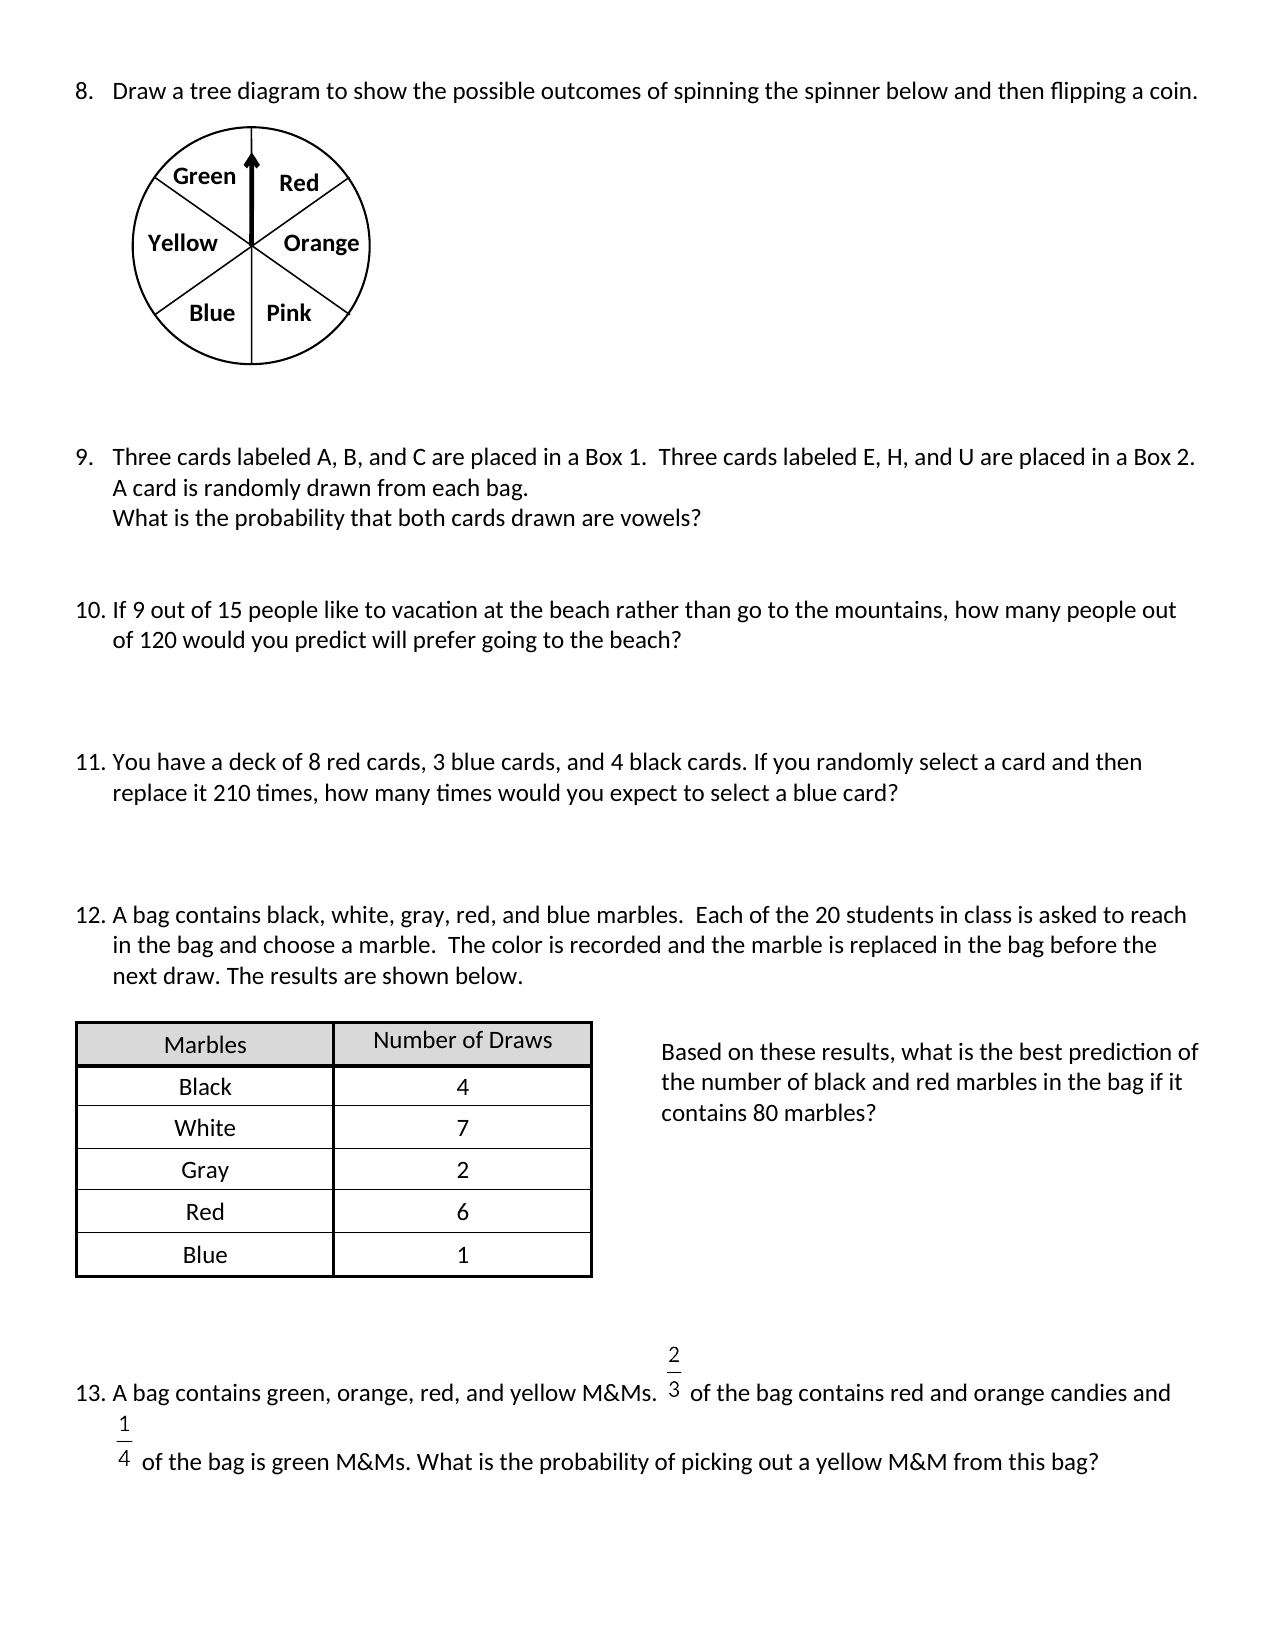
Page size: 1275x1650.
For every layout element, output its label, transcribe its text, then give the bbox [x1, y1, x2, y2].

table_cell 4 [335, 1068, 590, 1105]
table_cell 6 [335, 1190, 590, 1232]
table_cell Black [78, 1068, 332, 1105]
table_header Number of Draws [335, 1024, 590, 1064]
table_cell Red [78, 1190, 332, 1232]
list Draw a tree diagram to show the possible outcomes of spinning the spinner below and then flipping a coin. [75, 75, 1200, 106]
table_cell 1 [335, 1233, 590, 1275]
table_header Marbles [78, 1024, 332, 1064]
table_cell 7 [335, 1106, 590, 1148]
list A bag contains green, orange, red, and yellow M&Ms. of the bag contains red and orange candies and of the bag is green M&Ms. What is the probability of picking out a yellow M&M from this bag? [75, 1339, 1200, 1507]
list Three cards labeled A, B, and C are placed in a Box 1. Three cards labeled E, H, and U are placed in a Box 2. A card is randomly drawn from each bag. [75, 441, 1200, 502]
table_cell 2 [335, 1149, 590, 1189]
table_cell Gray [78, 1149, 332, 1189]
list A bag contains black, white, gray, red, and blue marbles. Each of the 20 students in class is asked to reach in the bag and choose a marble. The color is recorded and the marble is replaced in the bag before the next draw. The results are shown below. [75, 899, 1200, 991]
list You have a deck of 8 red cards, 3 blue cards, and 4 black cards. If you randomly select a card and then replace it 210 times, how many times would you expect to select a blue card? [75, 746, 1200, 807]
table_cell Blue [78, 1233, 332, 1275]
list What is the probability that both cards drawn are vowels? [112, 502, 1200, 533]
list If 9 out of 15 people like to vacation at the beach rather than go to the mountains, how many people out of 120 would you predict will prefer going to the beach? [75, 594, 1200, 655]
table_cell White [78, 1106, 332, 1148]
